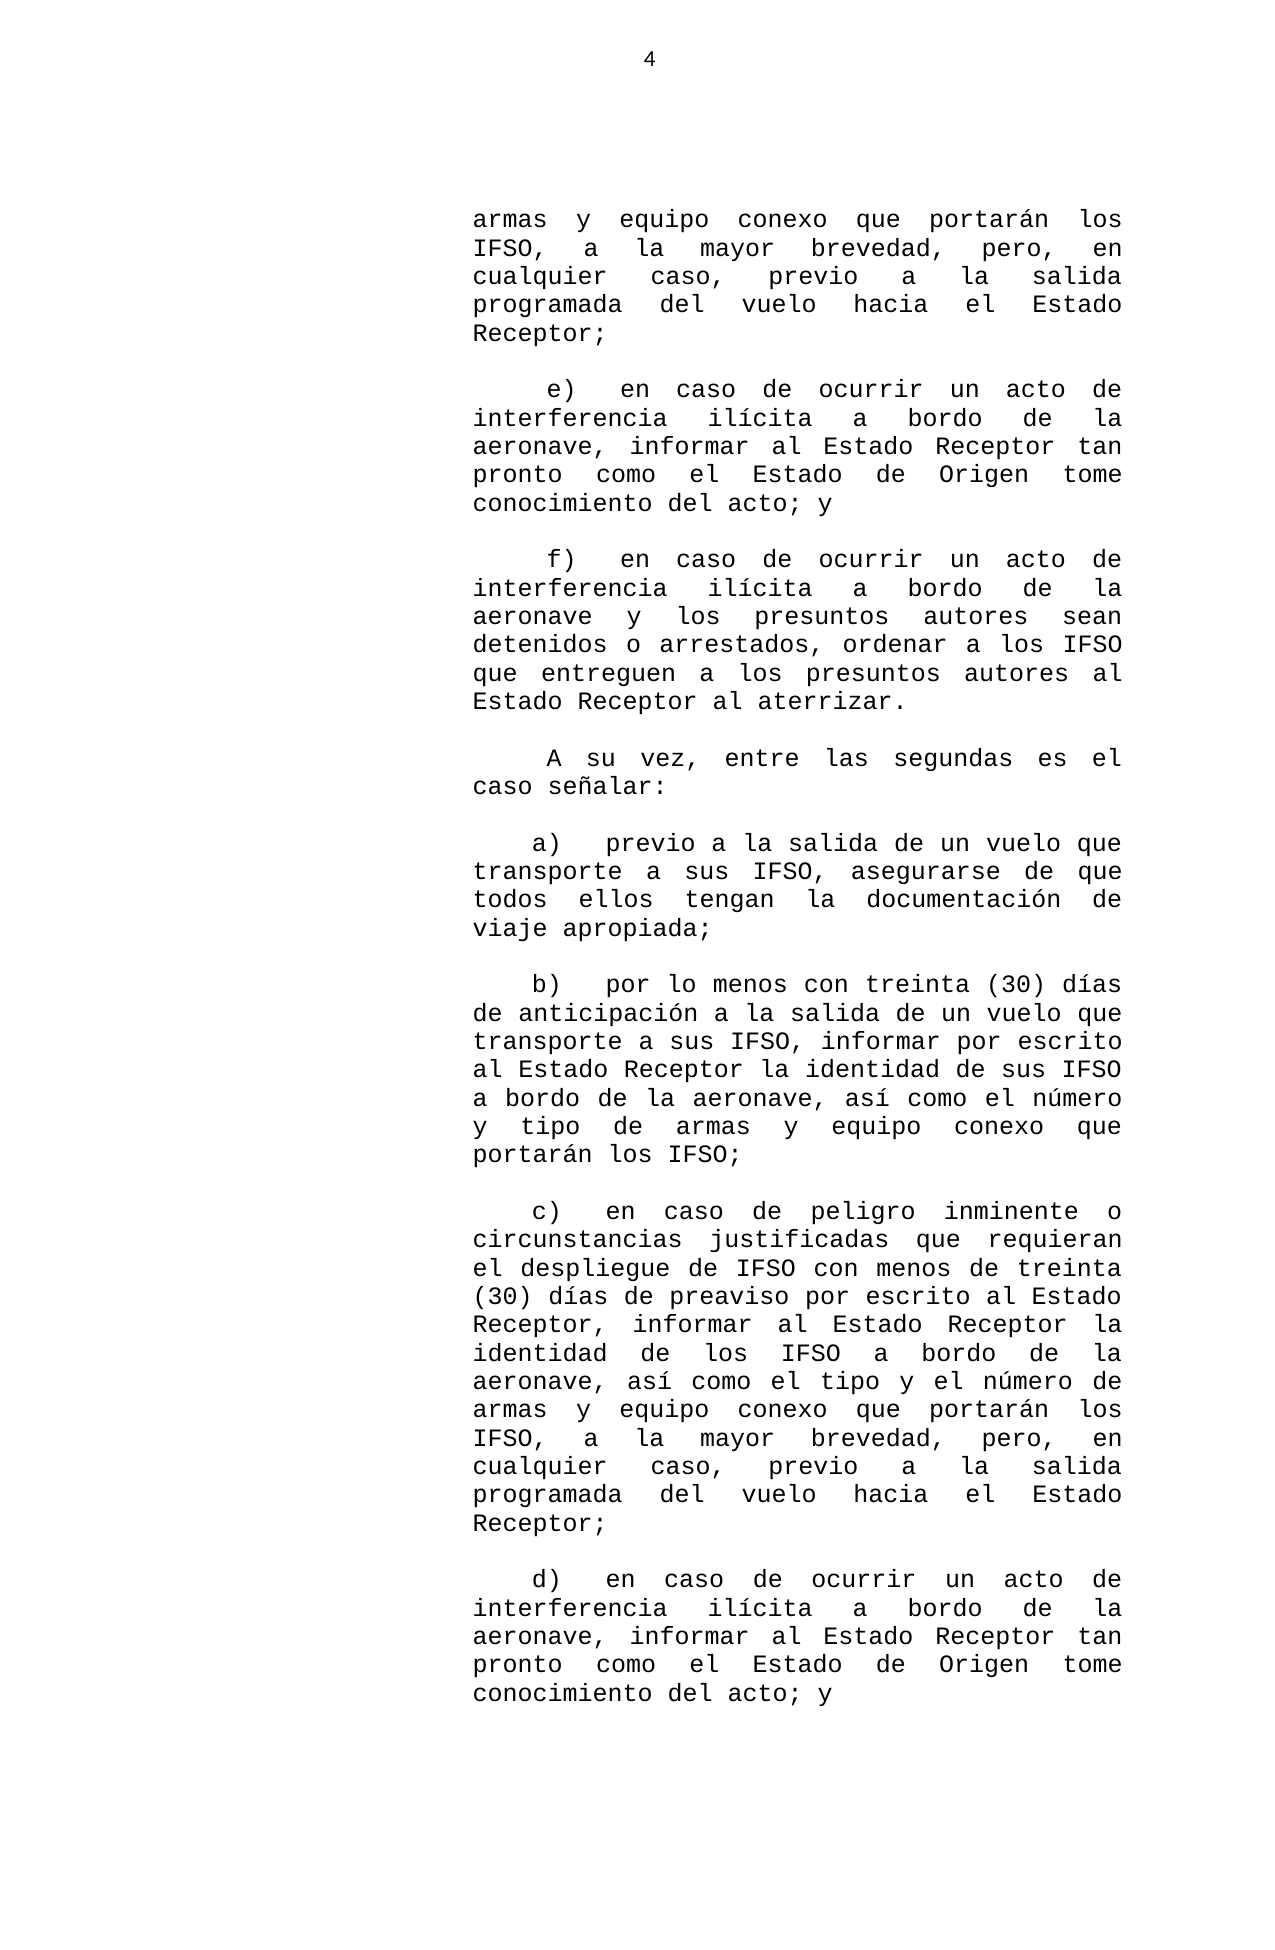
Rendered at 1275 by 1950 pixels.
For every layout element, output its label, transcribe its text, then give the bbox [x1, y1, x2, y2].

text c) en caso de peligro inminente o circunstancias justificadas que requieran el despliegue de IFSO con menos de treinta (30) días de preaviso por escrito al Estado Receptor, informar al Estado Receptor la identidad de los IFSO a bordo de la aeronave, así como el tipo y el número de armas y equipo conexo que portarán los IFSO, a la mayor brevedad, pero, en cualquier caso, previo a la salida programada del vuelo hacia el Estado Receptor; [472, 1198, 1122, 1538]
text A su vez, entre las segundas es el caso señalar: [472, 745, 1122, 802]
text d) en caso de ocurrir un acto de interferencia ilícita a bordo de la aeronave, informar al Estado Receptor tan pronto como el Estado de Origen tome conocimiento del acto; y [472, 1567, 1122, 1708]
text a) previo a la salida de un vuelo que transporte a sus IFSO, asegurarse de que todos ellos tengan la documentación de viaje apropiada; [472, 830, 1122, 943]
text b) por lo menos con treinta (30) días de anticipación a la salida de un vuelo que transporte a sus IFSO, informar por escrito al Estado Receptor la identidad de sus IFSO a bordo de la aeronave, así como el número y tipo de armas y equipo conexo que portarán los IFSO; [472, 972, 1122, 1170]
text e) en caso de ocurrir un acto de interferencia ilícita a bordo de la aeronave, informar al Estado Receptor tan pronto como el Estado de Origen tome conocimiento del acto; y [472, 377, 1122, 518]
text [472, 207, 1122, 348]
text f) en caso de ocurrir un acto de interferencia ilícita a bordo de la aeronave y los presuntos autores sean detenidos o arrestados, ordenar a los IFSO que entreguen a los presuntos autores al Estado Receptor al aterrizar. [472, 547, 1122, 717]
